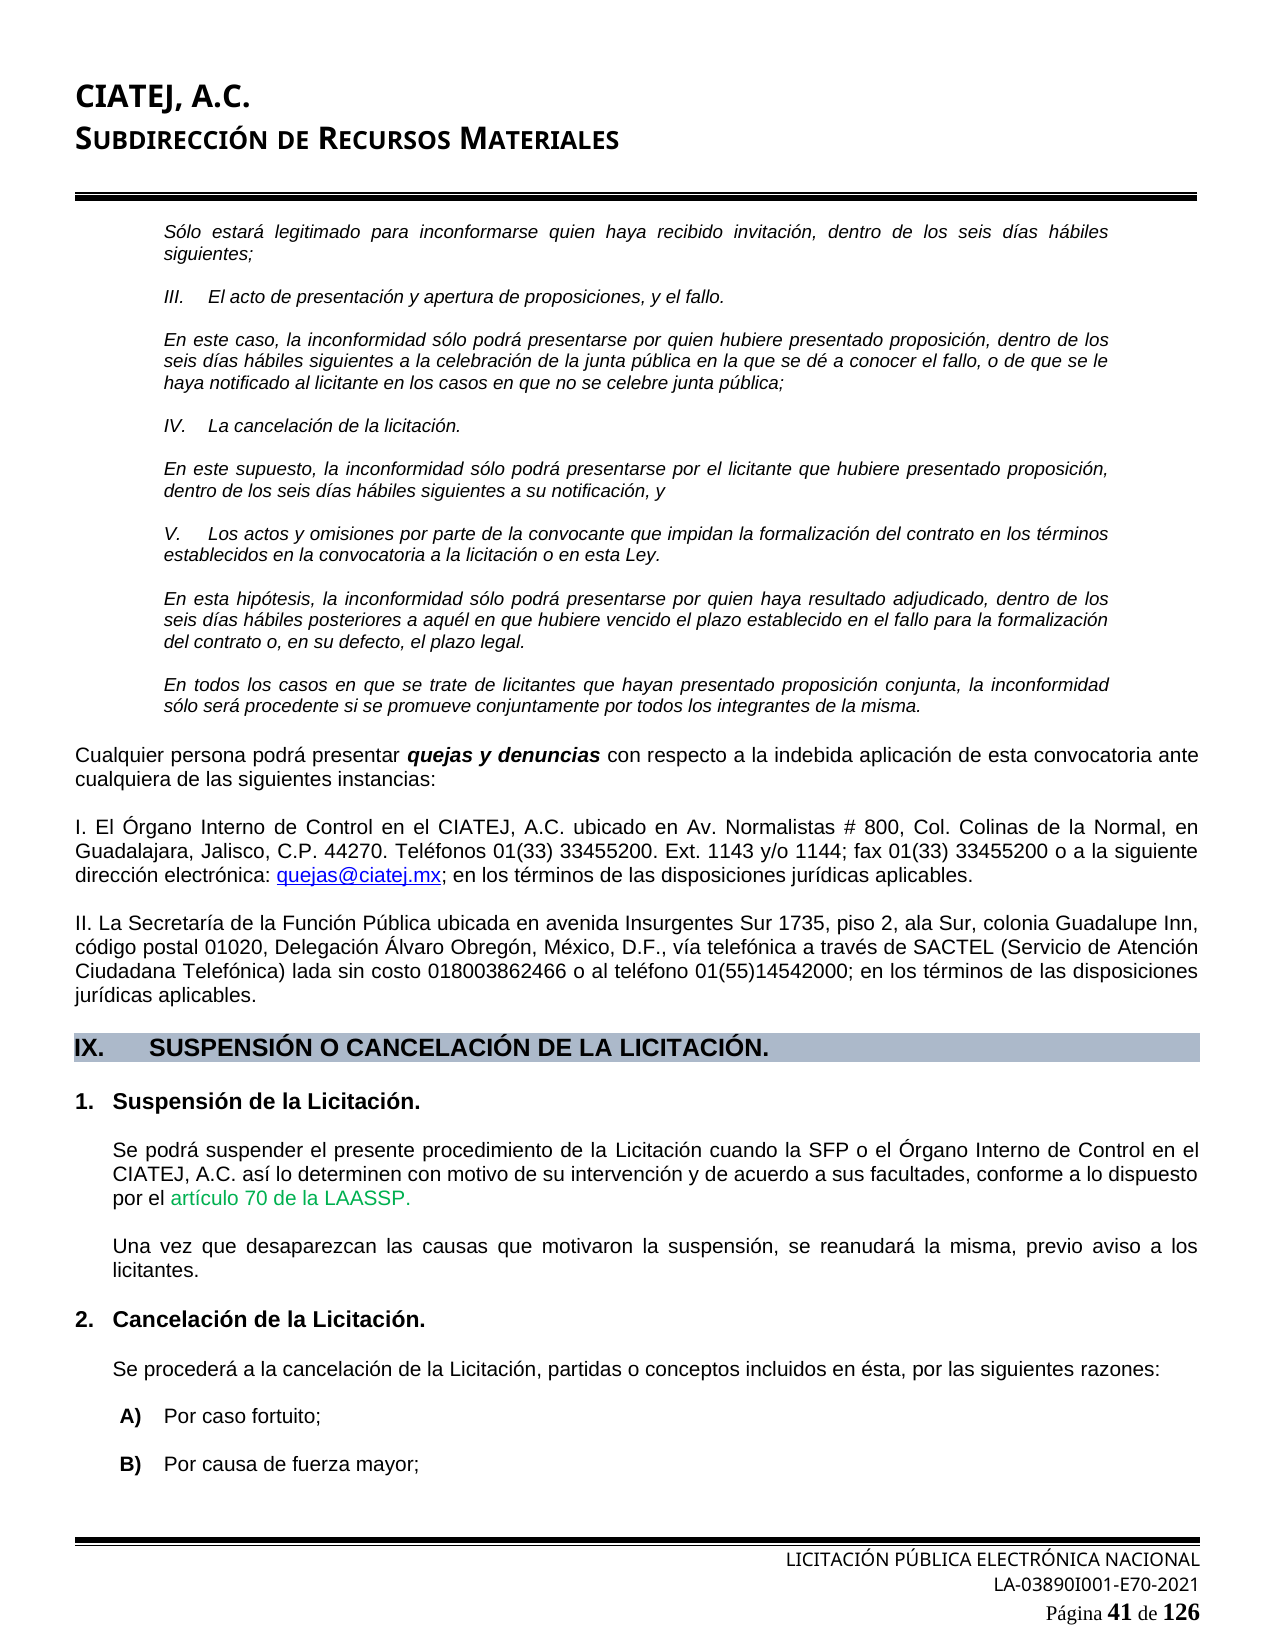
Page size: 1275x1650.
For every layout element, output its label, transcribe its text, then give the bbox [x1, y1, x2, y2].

text En esta hipótesis, la inconformidad sólo podrá presentarse por quien haya resultado adjudicado, dentro de los seis días hábiles posteriores a aquél en que hubiere vencido el plazo establecido en el fallo para la formalización del contrato o, en su defecto, el plazo legal. [163, 587, 1111, 652]
text En este supuesto, la inconformidad sólo podrá presentarse por el licitante que hubiere presentado proposición, dentro de los seis días hábiles siguientes a su notificación, y [163, 458, 1111, 501]
text IV. La cancelación de la licitación. [163, 415, 1111, 436]
list SUSPENSIÓN O CANCELACIÓN DE LA LICITACIÓN. [74, 1033, 1200, 1062]
list Una vez que desaparezcan las causas que motivaron la suspensión, se reanudará la misma, previo aviso a los licitantes. [112, 1234, 1200, 1282]
list Cancelación de la Licitación. [75, 1306, 1200, 1332]
text V. Los actos y omisiones por parte de la convocante que impidan la formalización del contrato en los términos establecidos en la convocatoria a la licitación o en esta Ley. [163, 523, 1111, 566]
text En este caso, la inconformidad sólo podrá presentarse por quien hubiere presentado proposición, dentro de los seis días hábiles siguientes a la celebración de la junta pública en la que se dé a conocer el fallo, o de que se le haya notificado al licitante en los casos en que no se celebre junta pública; [163, 328, 1111, 393]
list Por causa de fuerza mayor; [119, 1452, 1200, 1476]
list Suspensión de la Licitación. [75, 1088, 1200, 1114]
text Cualquier persona podrá presentar quejas y denuncias con respecto a la indebida aplicación de esta convocatoria ante cualquiera de las siguientes instancias: [75, 743, 1200, 791]
text II. La Secretaría de la Función Pública ubicada en avenida Insurgentes Sur 1735, piso 2, ala Sur, colonia Guadalupe Inn, código postal 01020, Delegación Álvaro Obregón, México, D.F., vía telefónica a través de SACTEL (Servicio de Atención Ciudadana Telefónica) lada sin costo 018003862466 o al teléfono 01(55)14542000; en los términos de las disposiciones jurídicas aplicables. [75, 911, 1200, 1007]
text I. El Órgano Interno de Control en el CIATEJ, A.C. ubicado en Av. Normalistas # 800, Col. Colinas de la Normal, en Guadalajara, Jalisco, C.P. 44270. Teléfonos 01(33) 33455200. Ext. 1143 y/o 1144; fax 01(33) 33455200 o a la siguiente dirección electrónica: quejas@ciatej.mx; en los términos de las disposiciones jurídicas aplicables. [75, 815, 1200, 887]
list Se procederá a la cancelación de la Licitación, partidas o conceptos incluidos en ésta, por las siguientes razones: [112, 1356, 1200, 1380]
text Sólo estará legitimado para inconformarse quien haya recibido invitación, dentro de los seis días hábiles siguientes; [163, 221, 1111, 264]
list Se podrá suspender el presente procedimiento de la Licitación cuando la SFP o el Órgano Interno de Control en el CIATEJ, A.C. así lo determinen con motivo de su intervención y de acuerdo a sus facultades, conforme a lo dispuesto por el artículo 70 de la LAASSP. [112, 1138, 1200, 1210]
text En todos los casos en que se trate de licitantes que hayan presentado proposición conjunta, la inconformidad sólo será procedente si se promueve conjuntamente por todos los integrantes de la misma. [163, 673, 1111, 717]
list Por caso fortuito; [119, 1404, 1200, 1428]
text III. El acto de presentación y apertura de proposiciones, y el fallo. [163, 285, 1111, 307]
